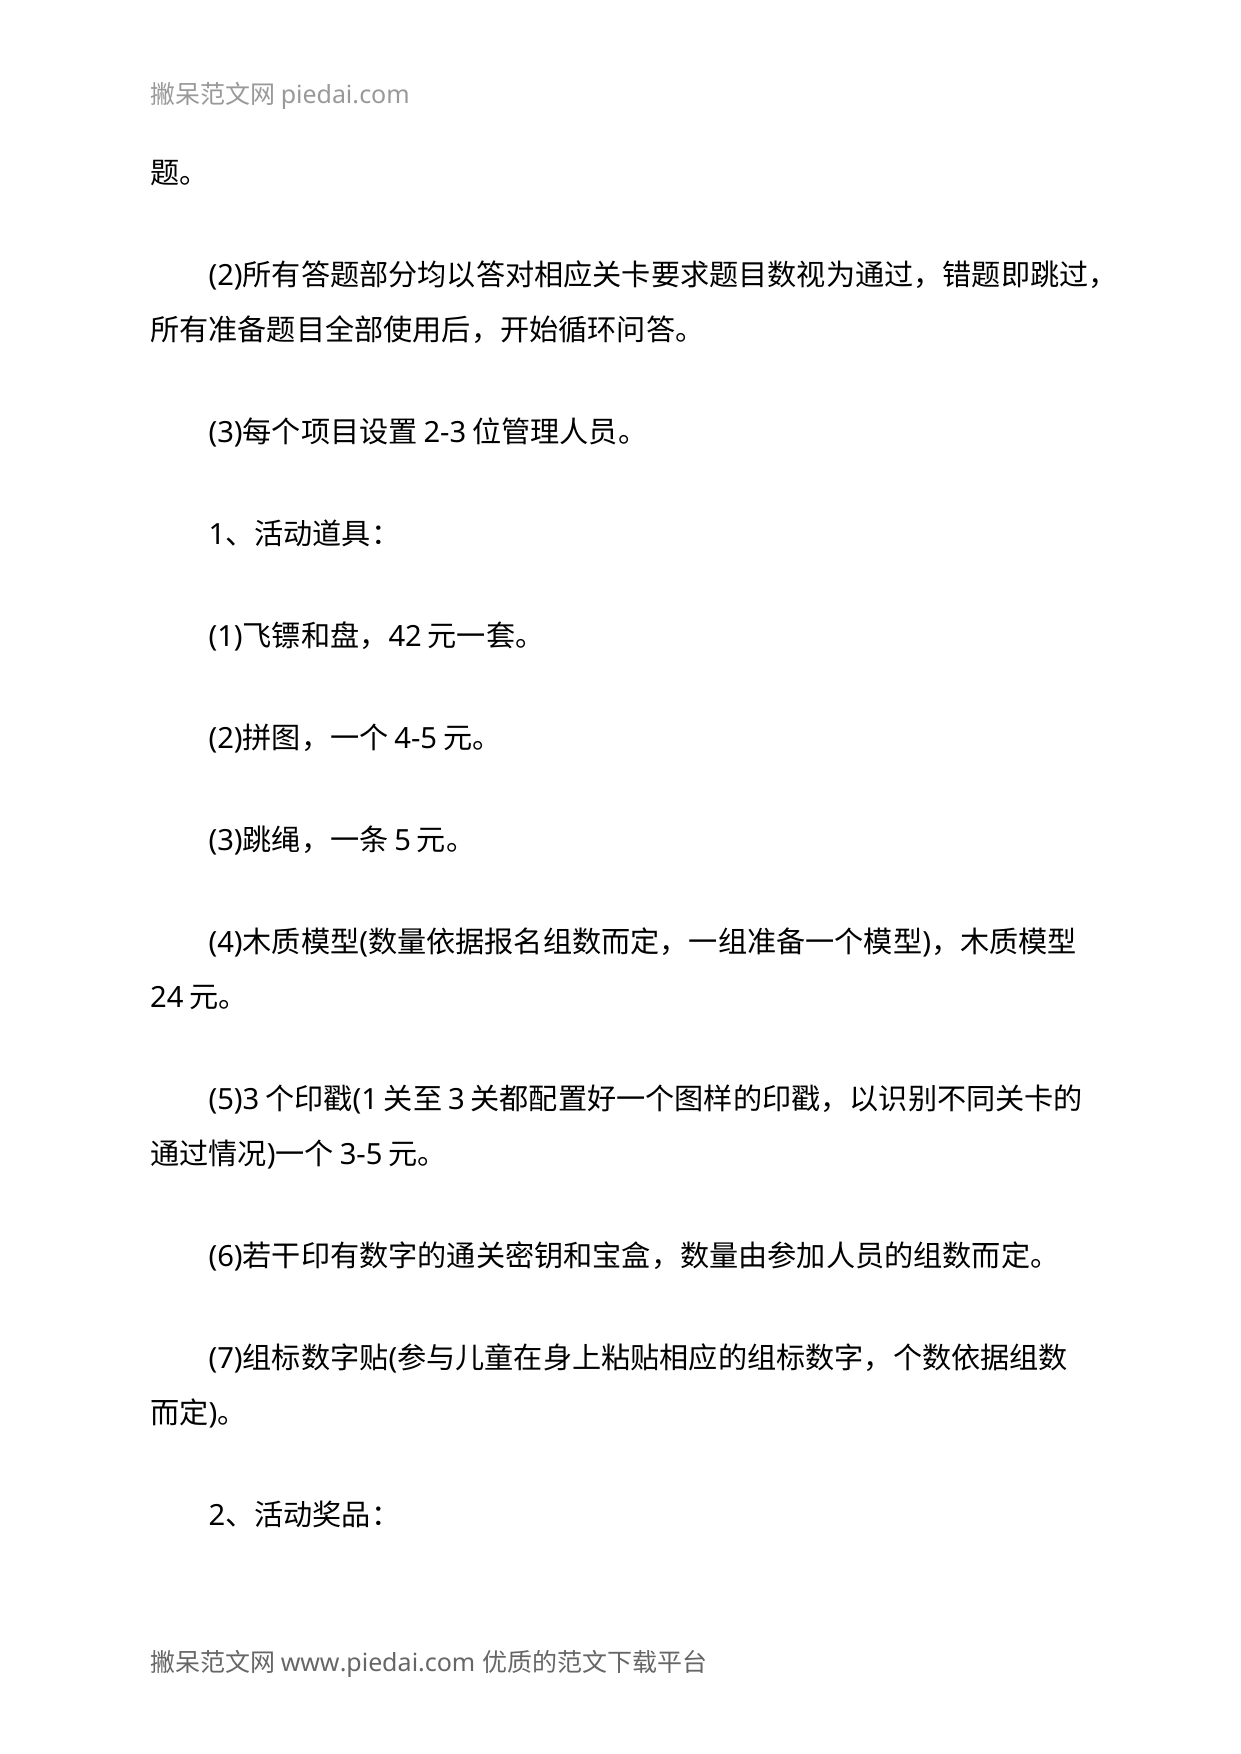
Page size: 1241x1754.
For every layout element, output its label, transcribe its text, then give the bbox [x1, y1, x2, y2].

text (2)所有答题部分均以答对相应关卡要求题目数视为通过，错题即跳过，所有准备题目全部使用后，开始循环问答。 [150, 252, 1090, 349]
text 1、活动道具： [150, 511, 1090, 553]
text 2、活动奖品： [150, 1491, 1090, 1534]
text (4)木质模型(数量依据报名组数而定，一组准备一个模型)，木质模型24元。 [150, 918, 1090, 1016]
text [150, 150, 1090, 192]
text (5)3个印戳(1关至3关都配置好一个图样的印戳，以识别不同关卡的通过情况)一个3-5元。 [150, 1075, 1090, 1173]
text (6)若干印有数字的通关密钥和宝盒，数量由参加人员的组数而定。 [150, 1232, 1090, 1275]
text (3)每个项目设置2-3位管理人员。 [150, 408, 1090, 451]
text (2)拼图，一个4-5元。 [150, 714, 1090, 757]
text (3)跳绳，一条5元。 [150, 816, 1090, 859]
text (1)飞镖和盘，42元一套。 [150, 612, 1090, 655]
text (7)组标数字贴(参与儿童在身上粘贴相应的组标数字，个数依据组数而定)。 [150, 1334, 1090, 1432]
